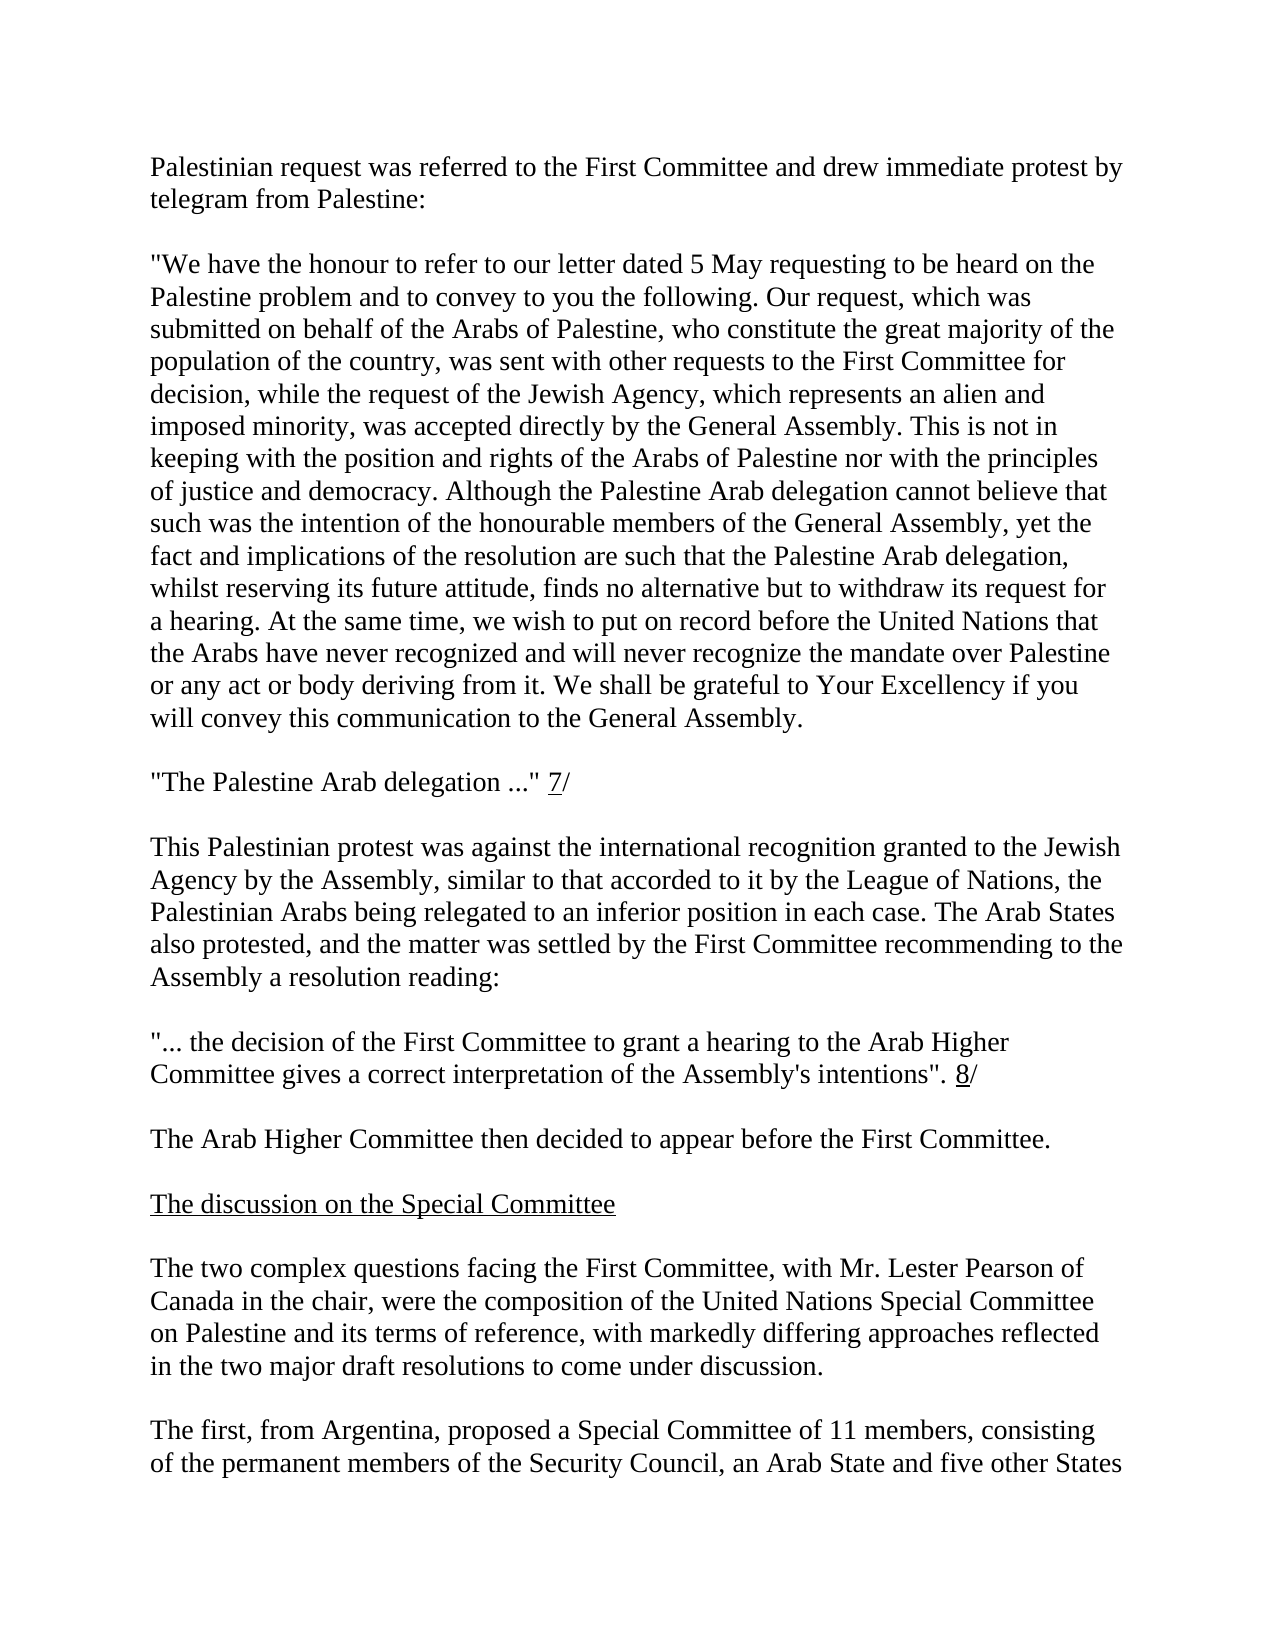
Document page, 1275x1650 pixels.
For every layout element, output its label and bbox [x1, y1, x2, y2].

text [150, 150, 1125, 928]
text [150, 960, 1125, 1478]
